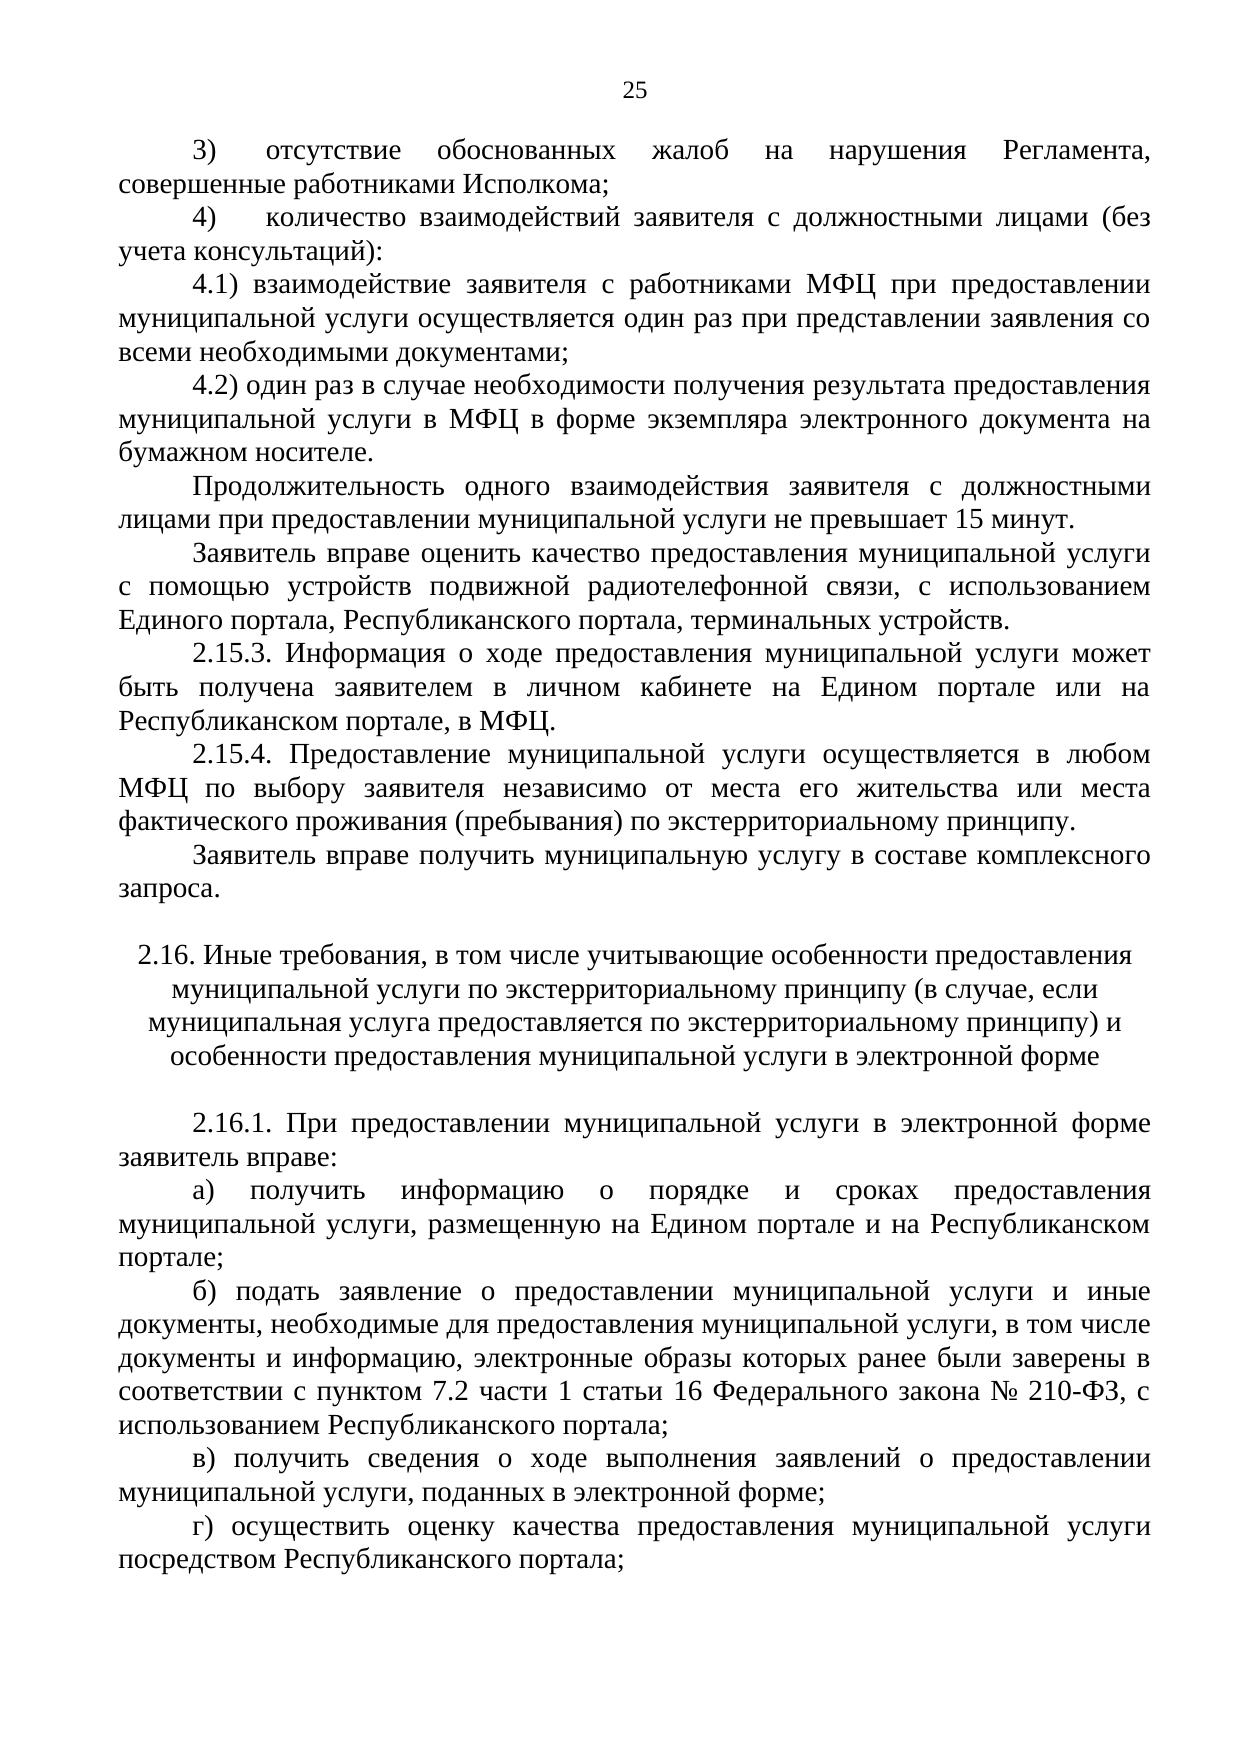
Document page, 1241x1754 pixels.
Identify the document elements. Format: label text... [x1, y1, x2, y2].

text 2.15.3. Информация о ходе предоставления муниципальной услуги может быть получена заявителем в личном кабинете на Едином портале или на Республиканском портале, в МФЦ. [118, 636, 1152, 736]
text 2.16. Иные требования, в том числе учитывающие особенности предоставления муниципальной услуги по экстерриториальному принципу (в случае, если муниципальная услуга предоставляется по экстерриториальному принципу) и особенности предоставления муниципальной услуги в электронной форме [118, 937, 1152, 1072]
text 4.1) взаимодействие заявителя с работниками МФЦ при предоставлении муниципальной услуги осуществляется один раз при представлении заявления со всеми необходимыми документами; [118, 267, 1152, 367]
text 2.15.4. Предоставление муниципальной услуги осуществляется в любом МФЦ по выбору заявителя независимо от места его жительства или места фактического проживания (пребывания) по экстерриториальному принципу. [118, 736, 1152, 837]
text в) получить сведения о ходе выполнения заявлений о предоставлении муниципальной услуги, поданных в электронной форме; [118, 1441, 1152, 1508]
text 4.2) один раз в случае необходимости получения результата предоставления муниципальной услуги в МФЦ в форме экземпляра электронного документа на бумажном носителе. [118, 367, 1152, 468]
list количество взаимодействий заявителя с должностными лицами (без учета консультаций): [118, 199, 1152, 267]
text г) осуществить оценку качества предоставления муниципальной услуги посредством Республиканского портала; [118, 1508, 1152, 1575]
text Продолжительность одного взаимодействия заявителя с должностными лицами при предоставлении муниципальной услуги не превышает 15 минут. [118, 468, 1152, 535]
text Заявитель вправе оценить качество предоставления муниципальной услуги с помощью устройств подвижной радиотелефонной связи, с использованием Единого портала, Республиканского портала, терминальных устройств. [118, 535, 1152, 636]
list отсутствие обоснованных жалоб на нарушения Регламента, совершенные работниками Исполкома; [118, 132, 1152, 199]
text Заявитель вправе получить муниципальную услугу в составе комплексного запроса. [118, 837, 1152, 904]
text а) получить информацию о порядке и сроках предоставления муниципальной услуги, размещенную на Едином портале и на Республиканском портале; [118, 1172, 1152, 1273]
text 2.16.1. При предоставлении муниципальной услуги в электронной форме заявитель вправе: [118, 1105, 1152, 1172]
text б) подать заявление о предоставлении муниципальной услуги и иные документы, необходимые для предоставления муниципальной услуги, в том числе документы и информацию, электронные образы которых ранее были заверены в соответствии с пунктом 7.2 части 1 статьи 16 Федерального закона № 210-ФЗ, с использованием Республиканского портала; [118, 1273, 1152, 1441]
